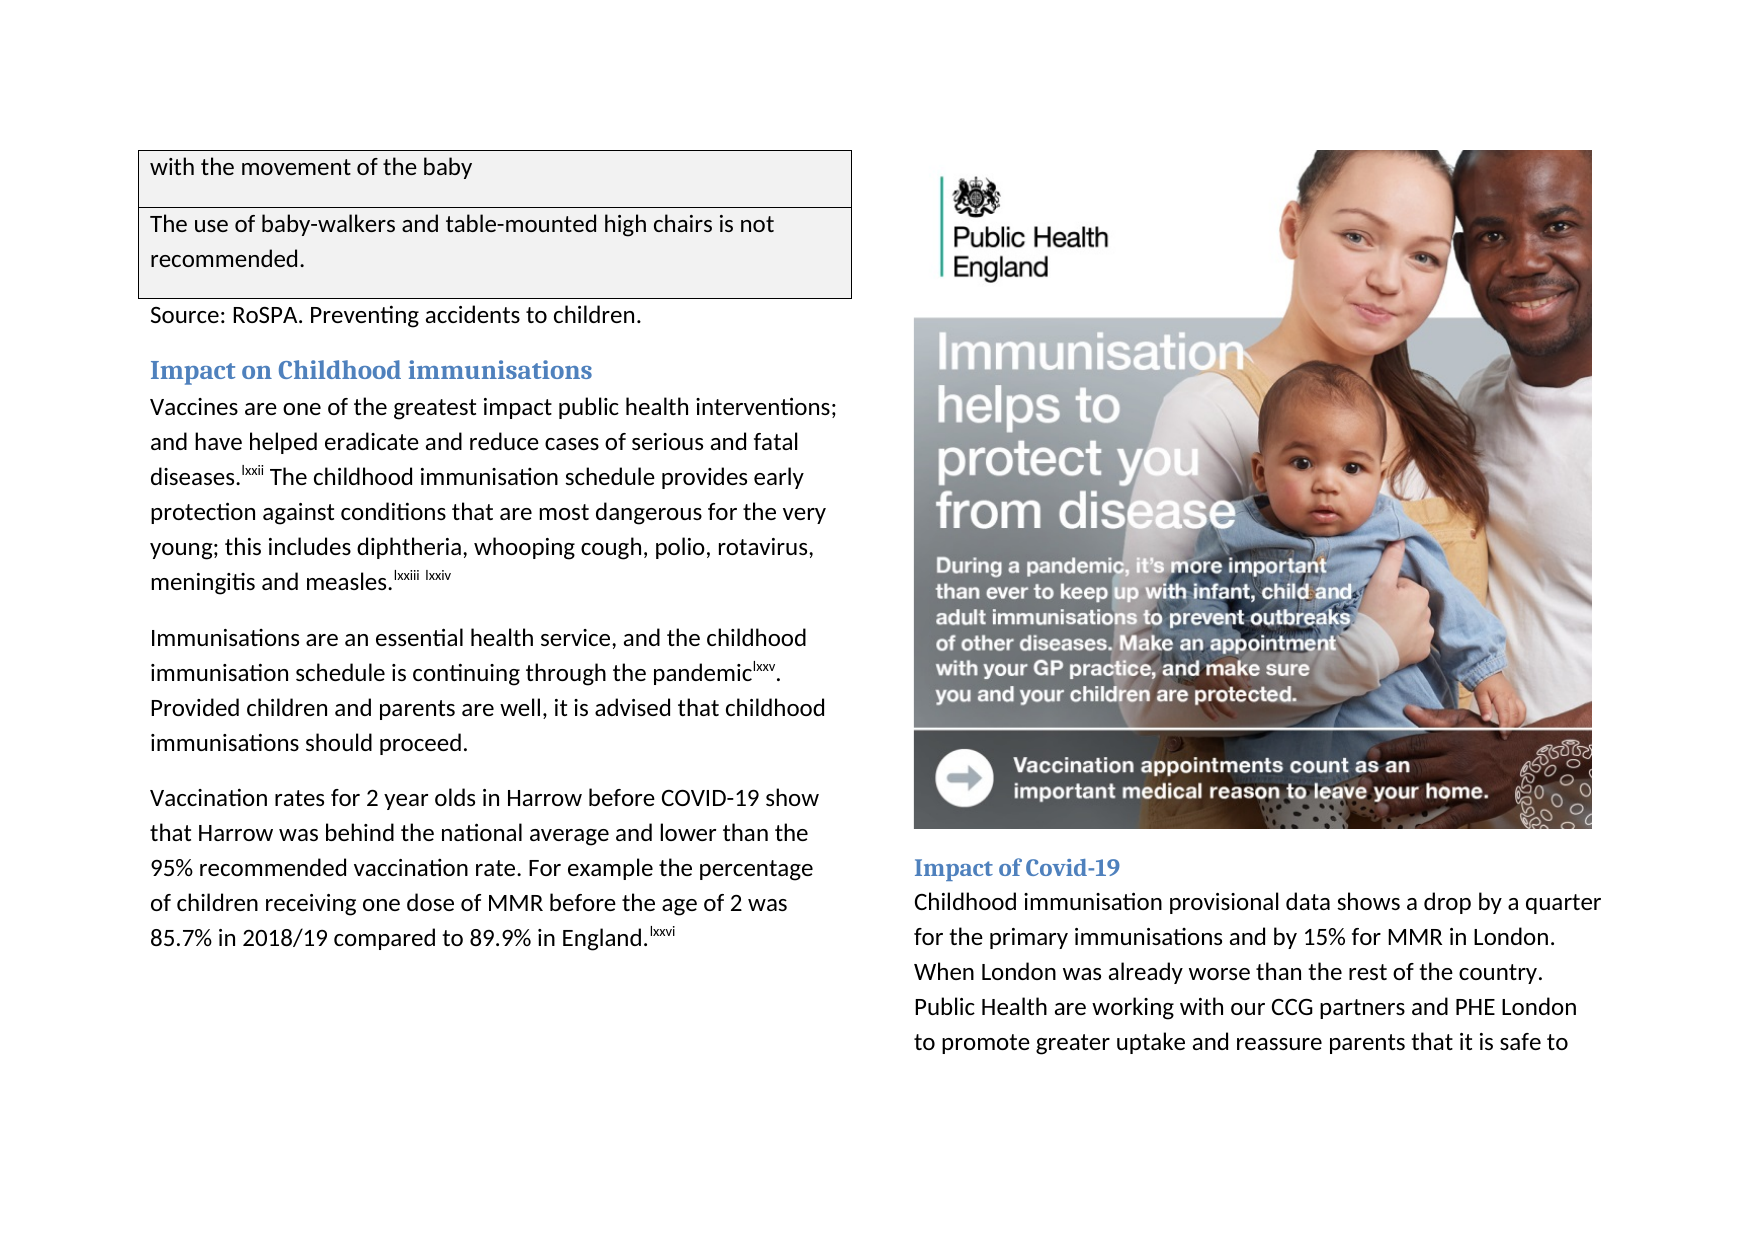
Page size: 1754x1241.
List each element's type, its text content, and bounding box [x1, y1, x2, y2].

subtitle Impact on Childhood immunisations [150, 355, 840, 386]
text Vaccination rates for 2 year olds in Harrow before COVID-19 show that Harrow was behind the national average and lower than the 95% recommended vaccination rate. For example the percentage of children receiving one dose of MMR before the age of 2 was 85.7% in 2018/19 compared to 89.9% in England. [150, 783, 840, 953]
picture [913, 150, 1592, 829]
table_cell Do not place baby bouncers on raised surfaces - they could fall off with the movement of the baby [139, 151, 851, 207]
table_cell The use of baby-walkers and table-mounted high chairs is not recommended. [139, 208, 851, 298]
text Immunisations are an essential health service, and the childhood immunisation schedule is continuing through the pandemic. Provided children and parents are well, it is advised that childhood immunisations should proceed. [150, 622, 840, 757]
subtitle Impact of Covid-19 [914, 853, 1604, 882]
text Vaccines are one of the greatest impact public health interventions; and have helped eradicate and reduce cases of serious and fatal diseases. The childhood immunisation schedule provides early protection against conditions that are most dangerous for the very young; this includes diphtheria, whooping cough, polio, rotavirus, meningitis and measles. [150, 391, 840, 596]
text Source: RoSPA. Preventing accidents to children. [150, 299, 840, 330]
